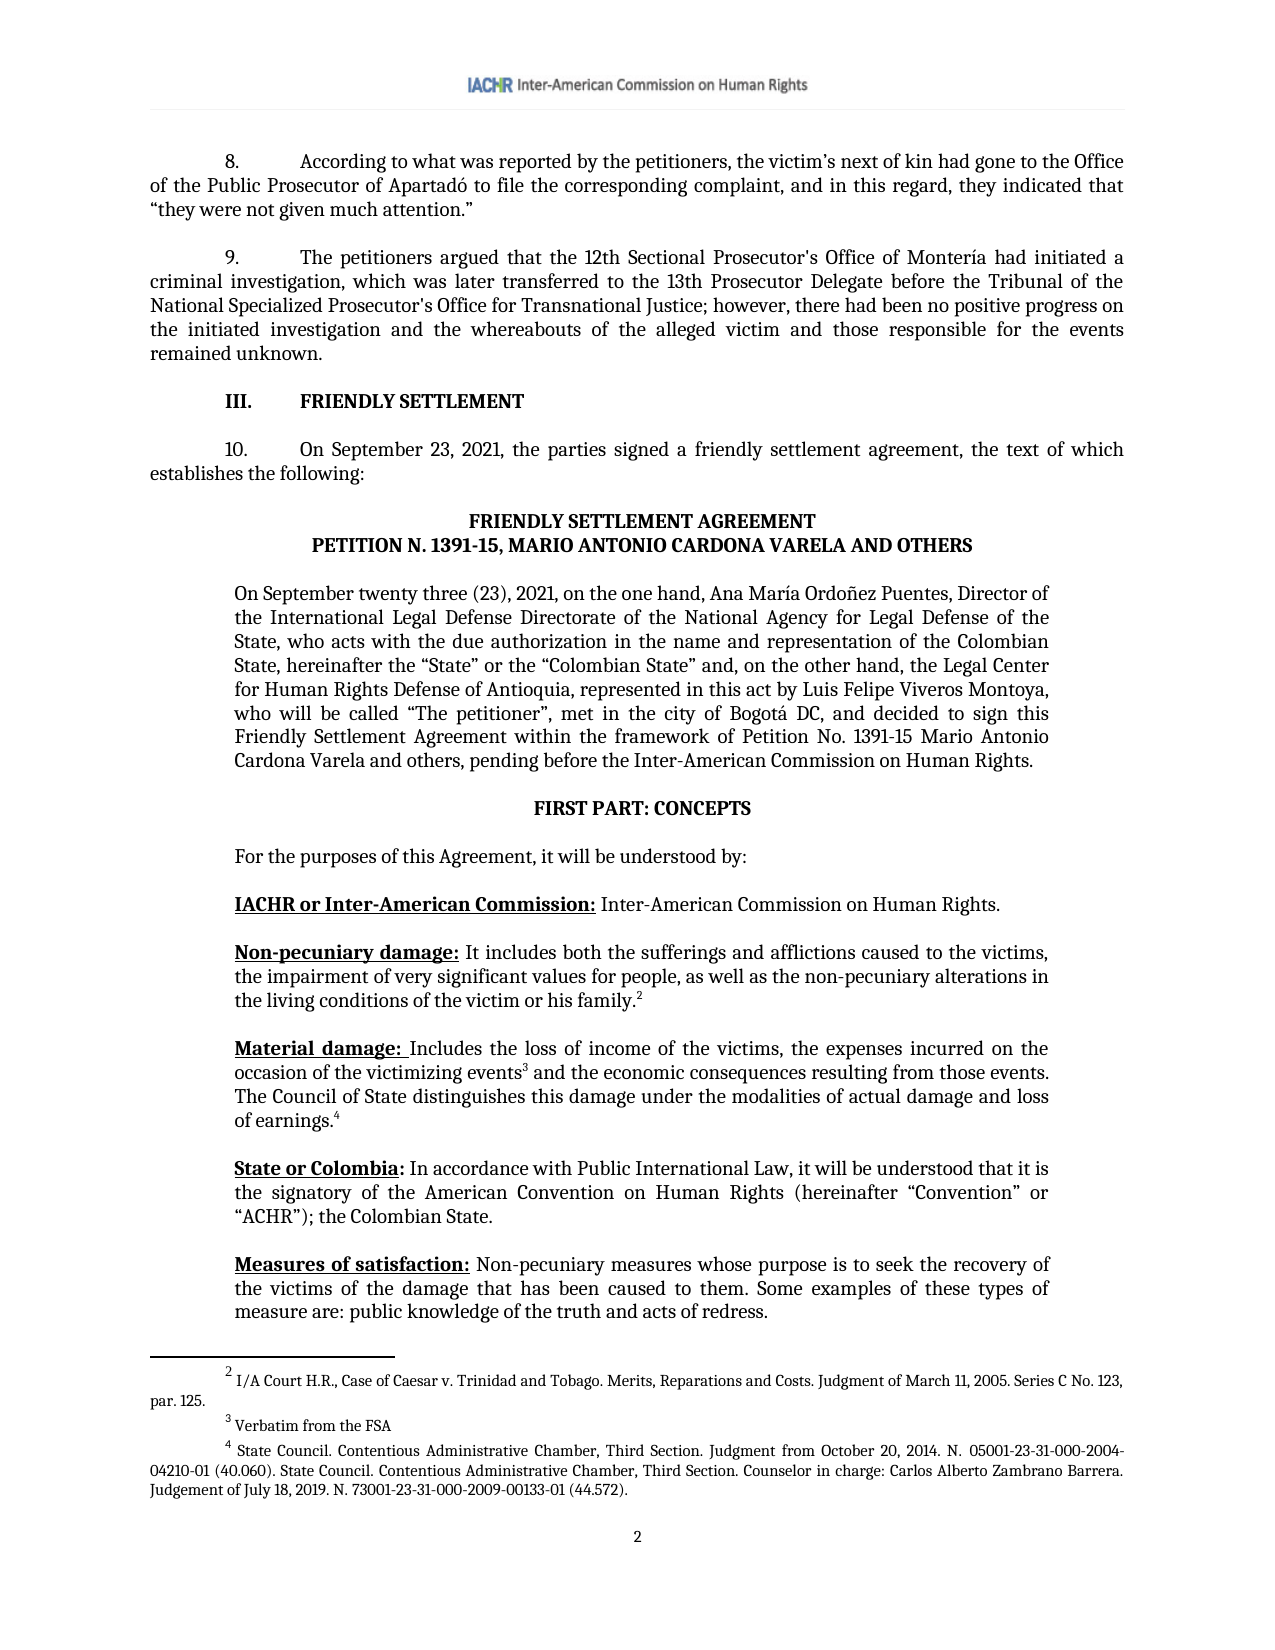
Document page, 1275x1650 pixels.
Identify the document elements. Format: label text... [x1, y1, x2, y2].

text Non-pecuniary damage: It includes both the sufferings and afflictions caused to the victims, the impairment of very significant values for people, as well as the non-pecuniary alterations in the living conditions of the victim or his family. [234, 941, 1050, 1013]
text For the purposes of this Agreement, it will be understood by: [234, 845, 1050, 869]
list According to what was reported by the petitioners, the victim’s next of kin had gone to the Office of the Public Prosecutor of Apartadó to file the corresponding complaint, and in this regard, they indicated that “they were not given much attention.” [150, 150, 1125, 222]
text IACHR or Inter-American Commission: Inter-American Commission on Human Rights. [234, 893, 1050, 917]
text On September twenty three (23), 2021, on the one hand, Ana María Ordoñez Puentes, Director of the International Legal Defense Directorate of the National Agency for Legal Defense of the State, who acts with the due authorization in the name and representation of the Colombian State, hereinafter the “State” or the “Colombian State” and, on the other hand, the Legal Center for Human Rights Defense of Antioquia, represented in this act by Luis Felipe Viveros Montoya, who will be called “The petitioner”, met in the city of Bogotá DC, and decided to sign this Friendly Settlement Agreement within the framework of Petition No. 1391-15 Mario Antonio Cardona Varela and others, pending before the Inter-American Commission on Human Rights. [234, 581, 1050, 773]
list The petitioners argued that the 12th Sectional Prosecutor's Office of Montería had initiated a criminal investigation, which was later transferred to the 13th Prosecutor Delegate before the Tribunal of the National Specialized Prosecutor's Office for Transnational Justice; however, there had been no positive progress on the initiated investigation and the whereabouts of the alleged victim and those responsible for the events remained unknown. [150, 246, 1125, 366]
list FRIENDLY SETTLEMENT [150, 390, 1125, 414]
picture [456, 75, 819, 95]
text FIRST PART: CONCEPTS [234, 797, 1050, 821]
list On September 23, 2021, the parties signed a friendly settlement agreement, the text of which establishes the following: [150, 438, 1125, 486]
text State or Colombia: In accordance with Public International Law, it will be understood that it is the signatory of the American Convention on Human Rights (hereinafter “Convention” or “ACHR”); the Colombian State. [234, 1156, 1050, 1228]
text Measures of satisfaction: Non-pecuniary measures whose purpose is to seek the recovery of the victims of the damage that has been caused to them. Some examples of these types of measure are: public knowledge of the truth and acts of redress. [234, 1252, 1050, 1324]
text Material damage: Includes the loss of income of the victims, the expenses incurred on the occasion of the victimizing events and the economic consequences resulting from those events. The Council of State distinguishes this damage under the modalities of actual damage and loss of earnings. [234, 1037, 1050, 1132]
text PETITION N. 1391-15, MARIO ANTONIO CARDONA VARELA AND OTHERS [234, 533, 1050, 557]
text FRIENDLY SETTLEMENT AGREEMENT [234, 509, 1050, 533]
